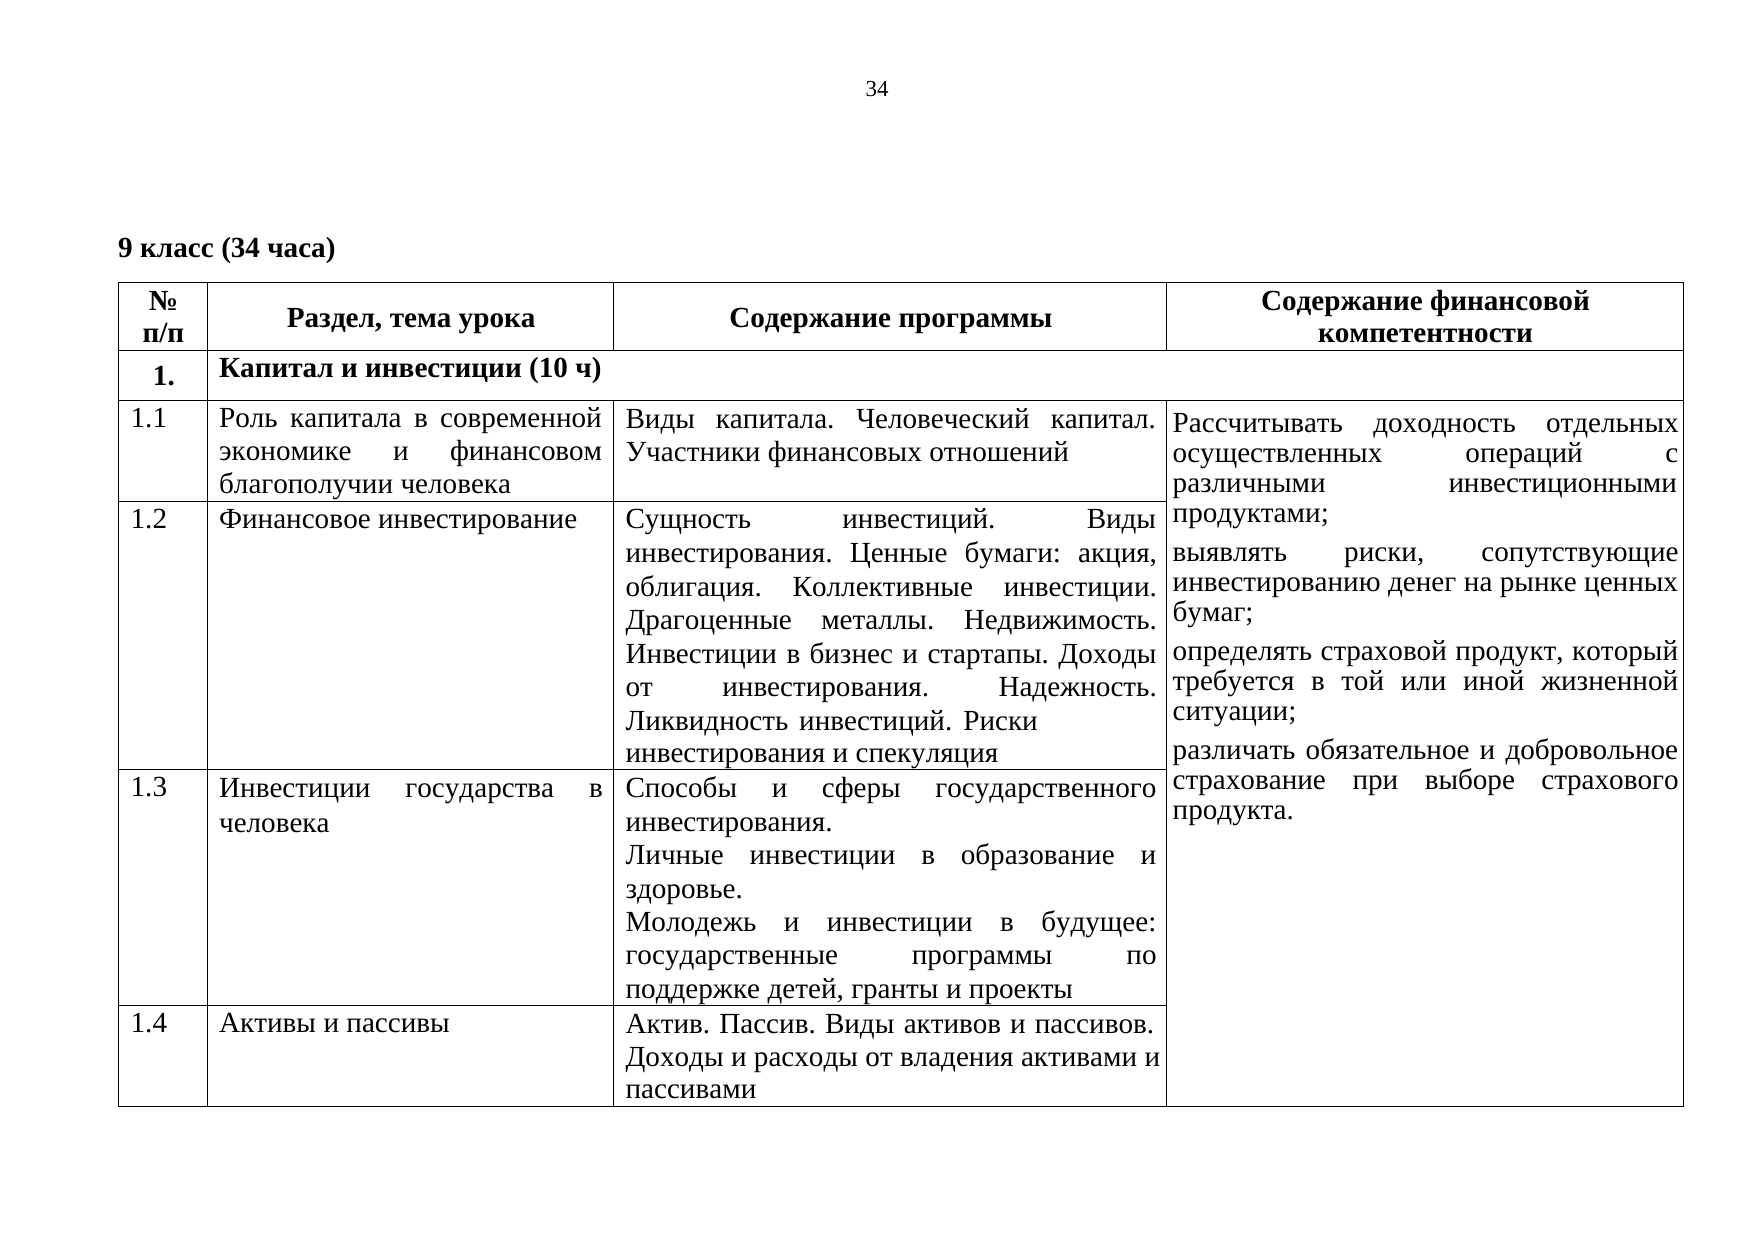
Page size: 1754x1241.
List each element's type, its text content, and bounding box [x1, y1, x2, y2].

table_cell Роль капитала в современной экономике и финансовом благополучии человека [208, 401, 613, 501]
table_cell Инвестиции государства в человека [208, 770, 613, 1005]
list класс (34 часа) [118, 230, 1696, 263]
table_cell Актив. Пассив. Виды активов и пассивов. Доходы и расходы от владения активами и пассивами [614, 1006, 1166, 1106]
table_header Раздел, тема урока [208, 283, 613, 349]
table_header Содержание финансовой компетентности [1167, 283, 1683, 349]
table_cell 1.2 [119, 502, 207, 769]
table_cell 1.3 [119, 770, 207, 1005]
table_cell Сущность инвестиций. Виды инвестирования. Ценные бумаги: акция, облигация. Коллективные инвестиции. Драгоценные металлы. Недвижимость. Инвестиции в бизнес и стартапы. Доходы от инвестирования. Надежность. Ликвидность инвестиций. Риски инвестирования и спекуляция [614, 502, 1166, 769]
table_cell Капитал и инвестиции (10 ч) [208, 351, 1683, 400]
table_cell Виды капитала. Человеческий капитал. Участники финансовых отношений [614, 401, 1166, 501]
table_cell 1.4 [119, 1006, 207, 1106]
table_header Содержание программы [614, 283, 1166, 349]
table_header № п/п [119, 283, 207, 349]
table_cell Финансовое инвестирование [208, 502, 613, 769]
table_cell Способы и сферы государственного инвестирования. Личные инвестиции в образование и здоровье. Молодежь и инвестиции в будущее: государственные программы по поддержке детей, гранты и проекты [614, 770, 1166, 1005]
table_cell 1.1 [119, 401, 207, 501]
table_cell Рассчитывать доходность отдельных осуществленных операций с различными инвестиционными продуктами; выявлять риски, сопутствующие инвестированию денег на рынке ценных бумаг; определять страховой продукт, который требуется в той или иной жизненной ситуации; различать обязательное и добровольное страхование при выборе страхового продукта. [1167, 401, 1683, 1106]
table_cell Активы и пассивы [208, 1006, 613, 1106]
table_cell 1. [119, 351, 207, 400]
